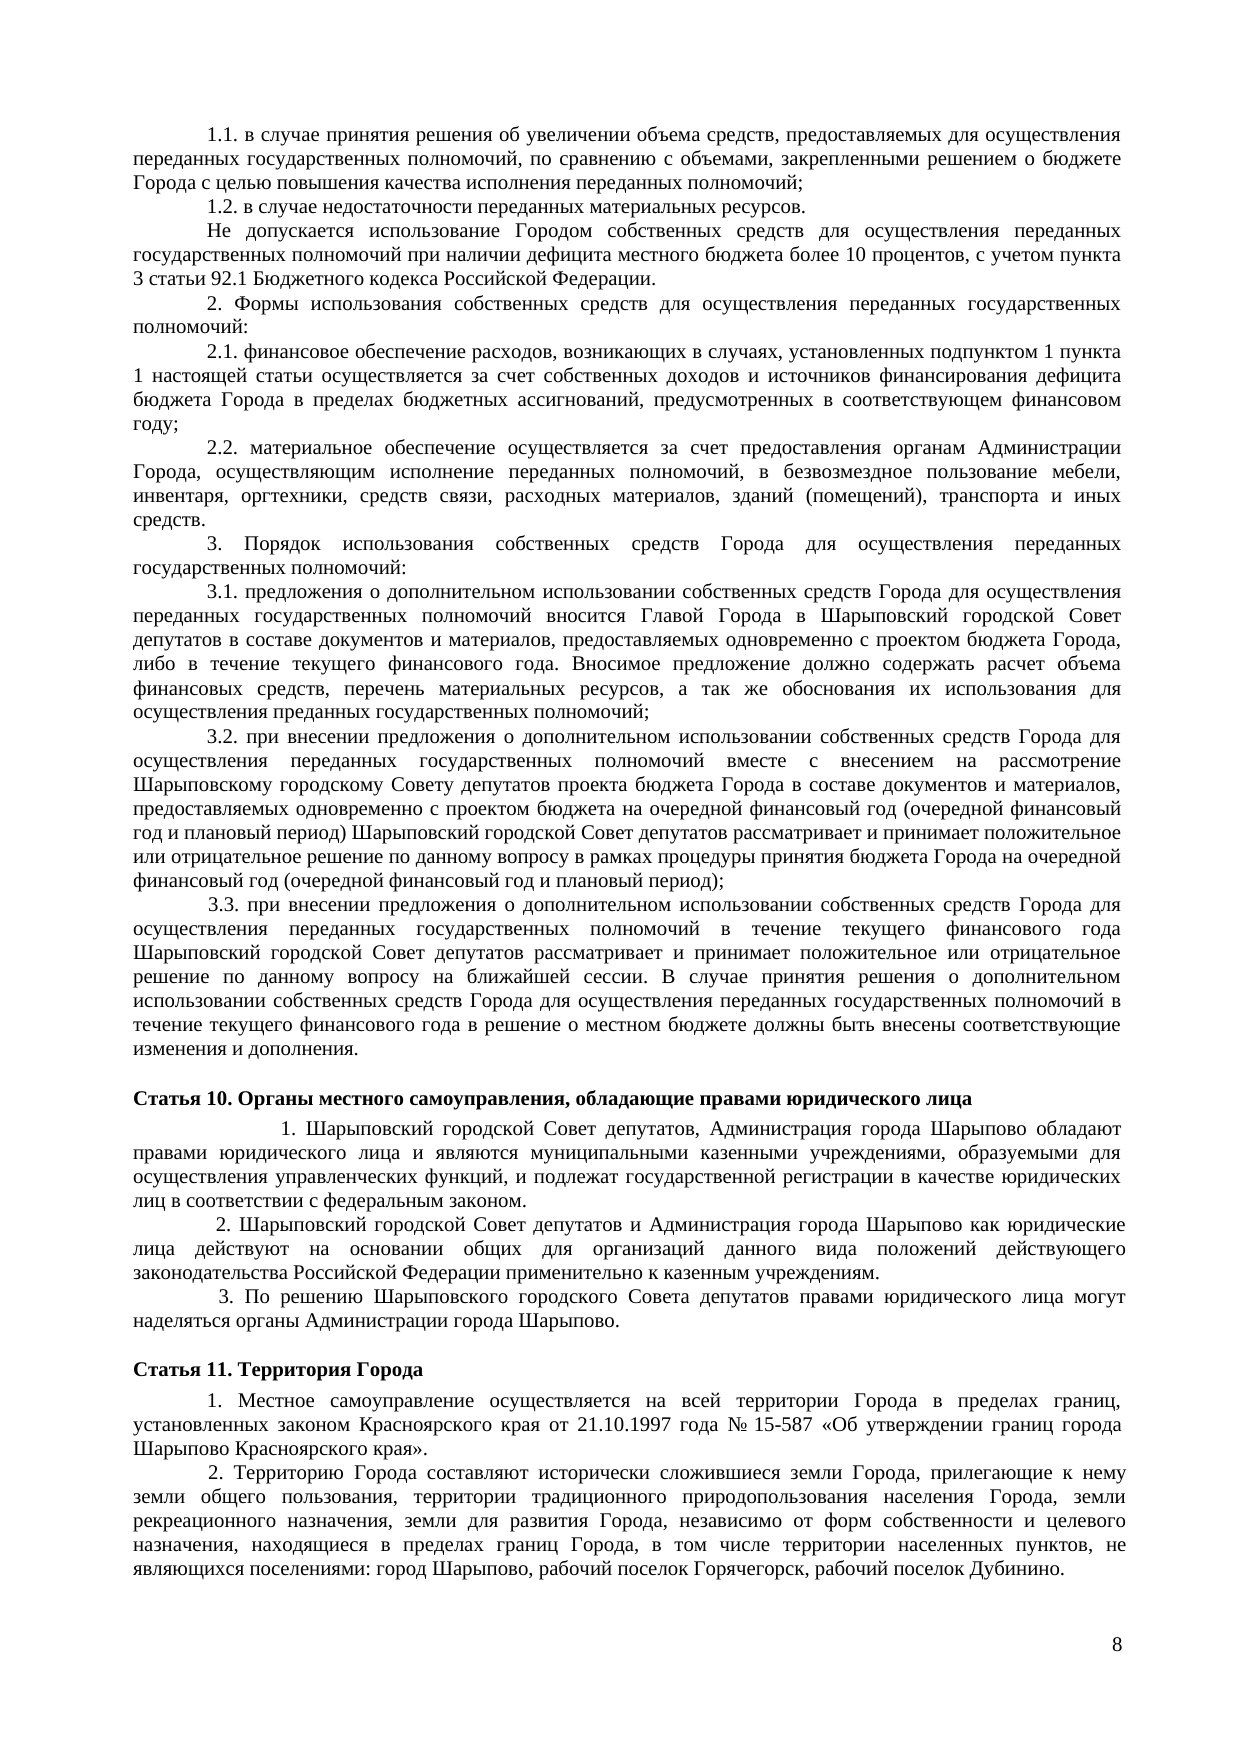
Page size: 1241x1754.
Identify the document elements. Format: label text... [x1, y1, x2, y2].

text 2. Территорию Города составляют исторически сложившиеся земли Города, прилегающие к нему земли общего пользования, территории традиционного природопользования населения Города, земли рекреационного назначения, земли для развития Города, независимо от форм собственности и целевого назначения, находящиеся в пределах границ Города, в том числе территории населенных пунктов, не являющихся поселениями: город Шарыпово, рабочий поселок Горячегорск, рабочий поселок Дубинино. [133, 1460, 1127, 1580]
subtitle Статья 11. Территория Города [133, 1357, 1122, 1381]
text 1. Местное самоуправление осуществляется на всей территории Города в пределах границ, установленных законом Красноярского края от 21.10.1997 года № 15-587 «Об утверждении границ города Шарыпово Красноярского края». [133, 1388, 1122, 1460]
text 2.2. материальное обеспечение осуществляется за счет предоставления органам Администрации Города, осуществляющим исполнение переданных полномочий, в безвозмездное пользование мебели, инвентаря, оргтехники, средств связи, расходных материалов, зданий (помещений), транспорта и иных средств. [133, 435, 1122, 531]
text 3. По решению Шарыповского городского Совета депутатов правами юридического лица могут наделяться органы Администрации города Шарыпово. [133, 1284, 1127, 1332]
text 3. Порядок использования собственных средств Города для осуществления переданных государственных полномочий: [133, 531, 1122, 579]
subtitle Статья 10. Органы местного самоуправления, обладающие правами юридического лица [133, 1085, 1122, 1109]
text 2.1. финансовое обеспечение расходов, возникающих в случаях, установленных подпунктом 1 пункта 1 настоящей статьи осуществляется за счет собственных доходов и источников финансирования дефицита бюджета Города в пределах бюджетных ассигнований, предусмотренных в соответствующем финансовом году; [133, 338, 1122, 435]
text Не допускается использование Городом собственных средств для осуществления переданных государственных полномочий при наличии дефицита местного бюджета более 10 процентов, с учетом пункта 3 статьи 92.1 Бюджетного кодекса Российской Федерации. [133, 218, 1122, 290]
text 1.1. в случае принятия решения об увеличении объема средств, предоставляемых для осуществления переданных государственных полномочий, по сравнению с объемами, закрепленными решением о бюджете Города с целью повышения качества исполнения переданных полномочий; [133, 122, 1122, 194]
text 1. Шарыповский городской Совет депутатов, Администрация города Шарыпово обладают правами юридического лица и являются муниципальными казенными учреждениями, образуемыми для осуществления управленческих функций, и подлежат государственной регистрации в качестве юридических лиц в соответствии с федеральным законом. [133, 1116, 1122, 1212]
text 3.1. предложения о дополнительном использовании собственных средств Города для осуществления переданных государственных полномочий вносится Главой Города в Шарыповский городской Совет депутатов в составе документов и материалов, предоставляемых одновременно с проектом бюджета Города, либо в течение текущего финансового года. Вносимое предложение должно содержать расчет объема финансовых средств, перечень материальных ресурсов, а так же обоснования их использования для осуществления преданных государственных полномочий; [133, 579, 1122, 723]
text 2. Формы использования собственных средств для осуществления переданных государственных полномочий: [133, 290, 1122, 338]
text 3.3. при внесении предложения о дополнительном использовании собственных средств Города для осуществления переданных государственных полномочий в течение текущего финансового года Шарыповский городской Совет депутатов рассматривает и принимает положительное или отрицательное решение по данному вопросу на ближайшей сессии. В случае принятия решения о дополнительном использовании собственных средств Города для осуществления переданных государственных полномочий в течение текущего финансового года в решение о местном бюджете должны быть внесены соответствующие изменения и дополнения. [133, 892, 1122, 1060]
text 3.2. при внесении предложения о дополнительном использовании собственных средств Города для осуществления переданных государственных полномочий вместе с внесением на рассмотрение Шарыповскому городскому Совету депутатов проекта бюджета Города в составе документов и материалов, предоставляемых одновременно с проектом бюджета на очередной финансовый год (очередной финансовый год и плановый период) Шарыповский городской Совет депутатов рассматривает и принимает положительное или отрицательное решение по данному вопросу в рамках процедуры принятия бюджета Города на очередной финансовый год (очередной финансовый год и плановый период); [133, 723, 1122, 892]
text 1.2. в случае недостаточности переданных материальных ресурсов. [133, 194, 1122, 218]
text 2. Шарыповский городской Совет депутатов и Администрация города Шарыпово как юридические лица действуют на основании общих для организаций данного вида положений действующего законодательства Российской Федерации применительно к казенным учреждениям. [133, 1212, 1127, 1284]
